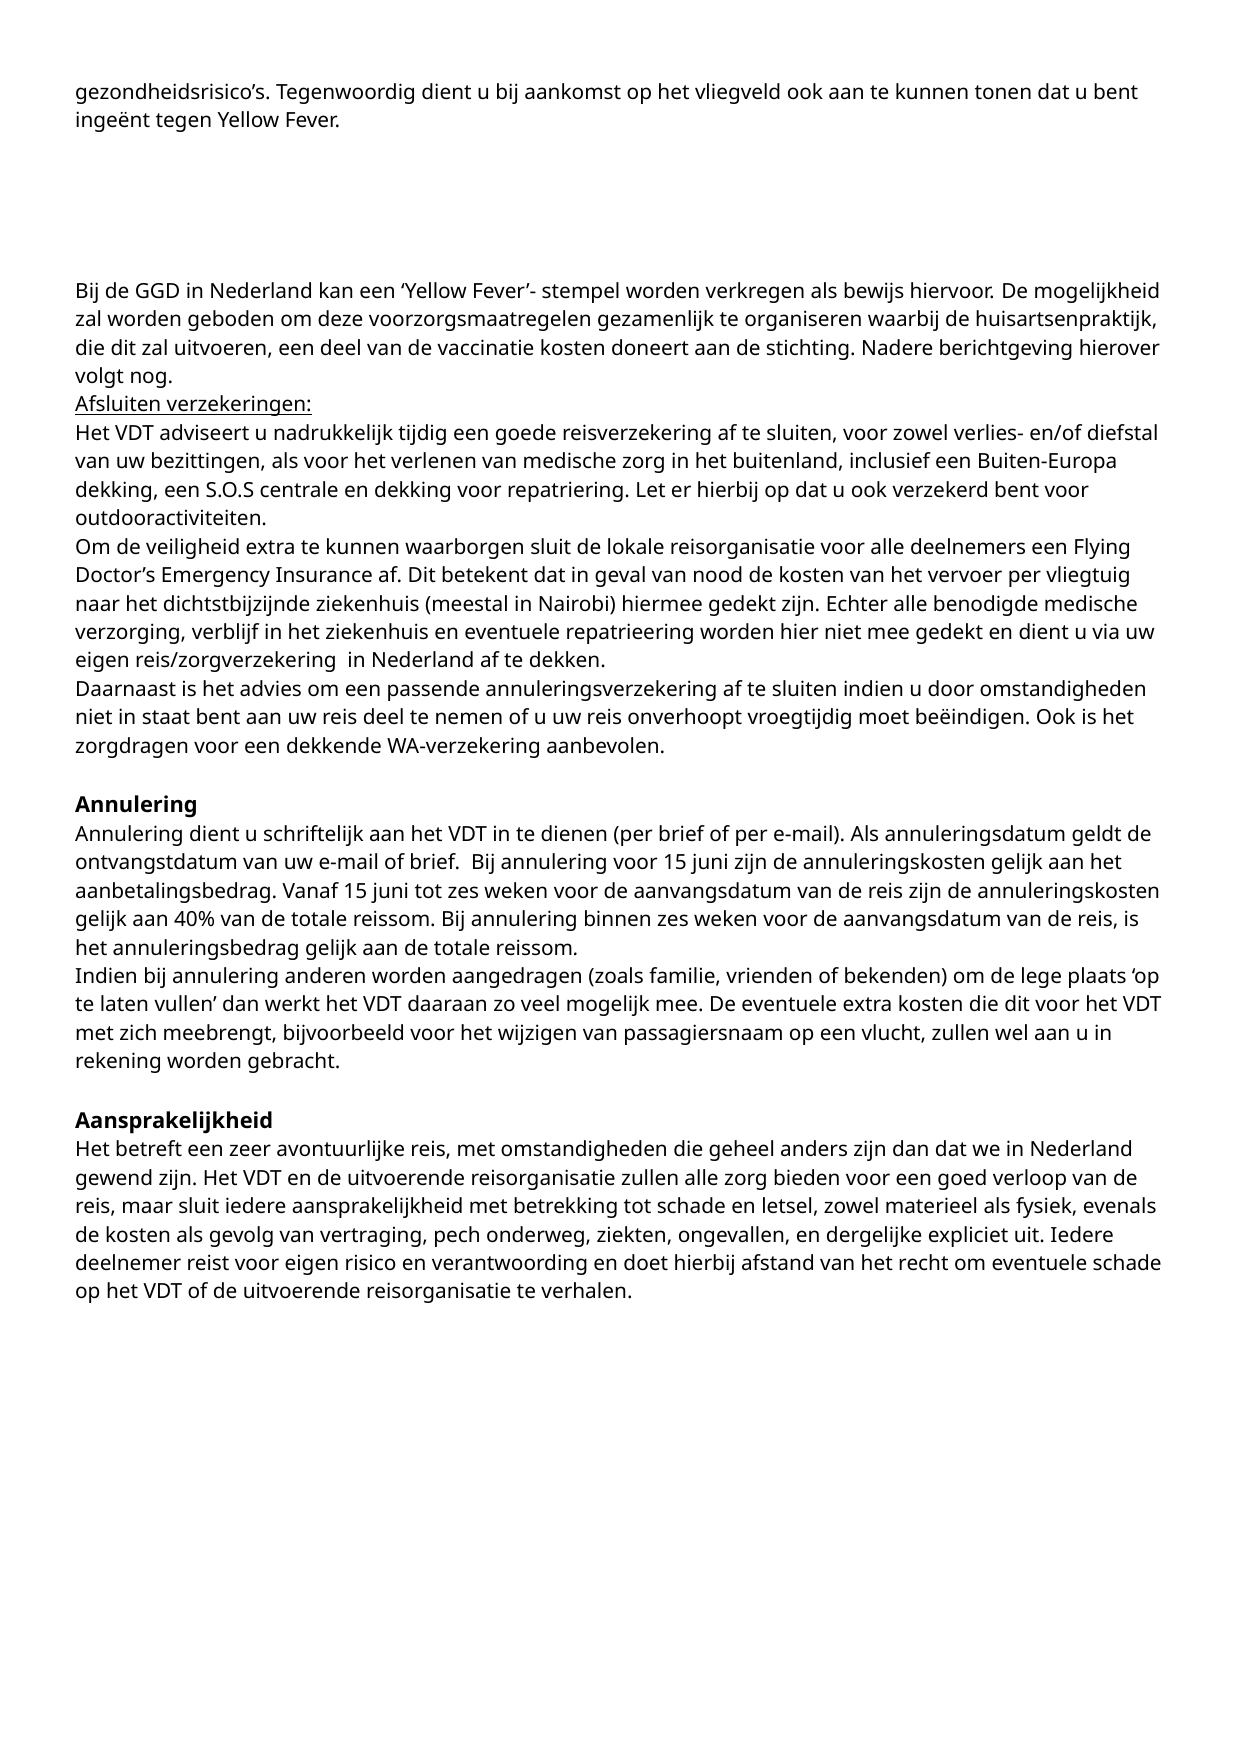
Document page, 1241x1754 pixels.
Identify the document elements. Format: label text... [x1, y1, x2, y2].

text Aansprakelijkheid [75, 1104, 1165, 1134]
text Daarnaast is het advies om een passende annuleringsverzekering af te sluiten indien u door omstandigheden niet in staat bent aan uw reis deel te nemen of u uw reis onverhoopt vroegtijdig moet beëindigen. Ook is het zorgdragen voor een dekkende WA-verzekering aanbevolen. [75, 674, 1165, 759]
text Het betreft een zeer avontuurlijke reis, met omstandigheden die geheel anders zijn dan dat we in Nederland gewend zijn. Het VDT en de uitvoerende reisorganisatie zullen alle zorg bieden voor een goed verloop van de reis, maar sluit iedere aansprakelijkheid met betrekking tot schade en letsel, zowel materieel als fysiek, evenals de kosten als gevolg van vertraging, pech onderweg, ziekten, ongevallen, en dergelijke expliciet uit. Iedere deelnemer reist voor eigen risico en verantwoording en doet hierbij afstand van het recht om eventuele schade op het VDT of de uitvoerende reisorganisatie te verhalen. [75, 1134, 1165, 1305]
text Annulering dient u schriftelijk aan het VDT in te dienen (per brief of per e-mail). Als annuleringsdatum geldt de ontvangstdatum van uw e-mail of brief. Bij annulering voor 15 juni zijn de annuleringskosten gelijk aan het aanbetalingsbedrag. Vanaf 15 juni tot zes weken voor de aanvangsdatum van de reis zijn de annuleringskosten gelijk aan 40% van de totale reissom. Bij annulering binnen zes weken voor de aanvangsdatum van de reis, is het annuleringsbedrag gelijk aan de totale reissom. [75, 819, 1165, 961]
text Afsluiten verzekeringen: Het VDT adviseert u nadrukkelijk tijdig een goede reisverzekering af te sluiten, voor zowel verlies- en/of diefstal van uw bezittingen, als voor het verlenen van medische zorg in het buitenland, inclusief een Buiten-Europa dekking, een S.O.S centrale en dekking voor repatriering. Let er hierbij op dat u ook verzekerd bent voor outdooractiviteiten. Om de veiligheid extra te kunnen waarborgen sluit de lokale reisorganisatie voor alle deelnemers een Flying Doctor’s Emergency Insurance af. Dit betekent dat in geval van nood de kosten van het vervoer per vliegtuig naar het dichtstbijzijnde ziekenhuis (meestal in Nairobi) hiermee gedekt zijn. Echter alle benodigde medische verzorging, verblijf in het ziekenhuis en eventuele repatrieering worden hier niet mee gedekt en dient u via uw eigen reis/zorgverzekering in Nederland af te dekken. [75, 389, 1165, 674]
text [75, 77, 1165, 134]
text Bij de GGD in Nederland kan een ‘Yellow Fever’- stempel worden verkregen als bewijs hiervoor. De mogelijkheid zal worden geboden om deze voorzorgsmaatregelen gezamenlijk te organiseren waarbij de huisartsenpraktijk, die dit zal uitvoeren, een deel van de vaccinatie kosten doneert aan de stichting. Nadere berichtgeving hierover volgt nog. [75, 276, 1165, 389]
text Indien bij annulering anderen worden aangedragen (zoals familie, vrienden of bekenden) om de lege plaats ‘op te laten vullen’ dan werkt het VDT daaraan zo veel mogelijk mee. De eventuele extra kosten die dit voor het VDT met zich meebrengt, bijvoorbeeld voor het wijzigen van passagiersnaam op een vlucht, zullen wel aan u in rekening worden gebracht. [75, 961, 1165, 1075]
text Annulering [75, 789, 1165, 819]
